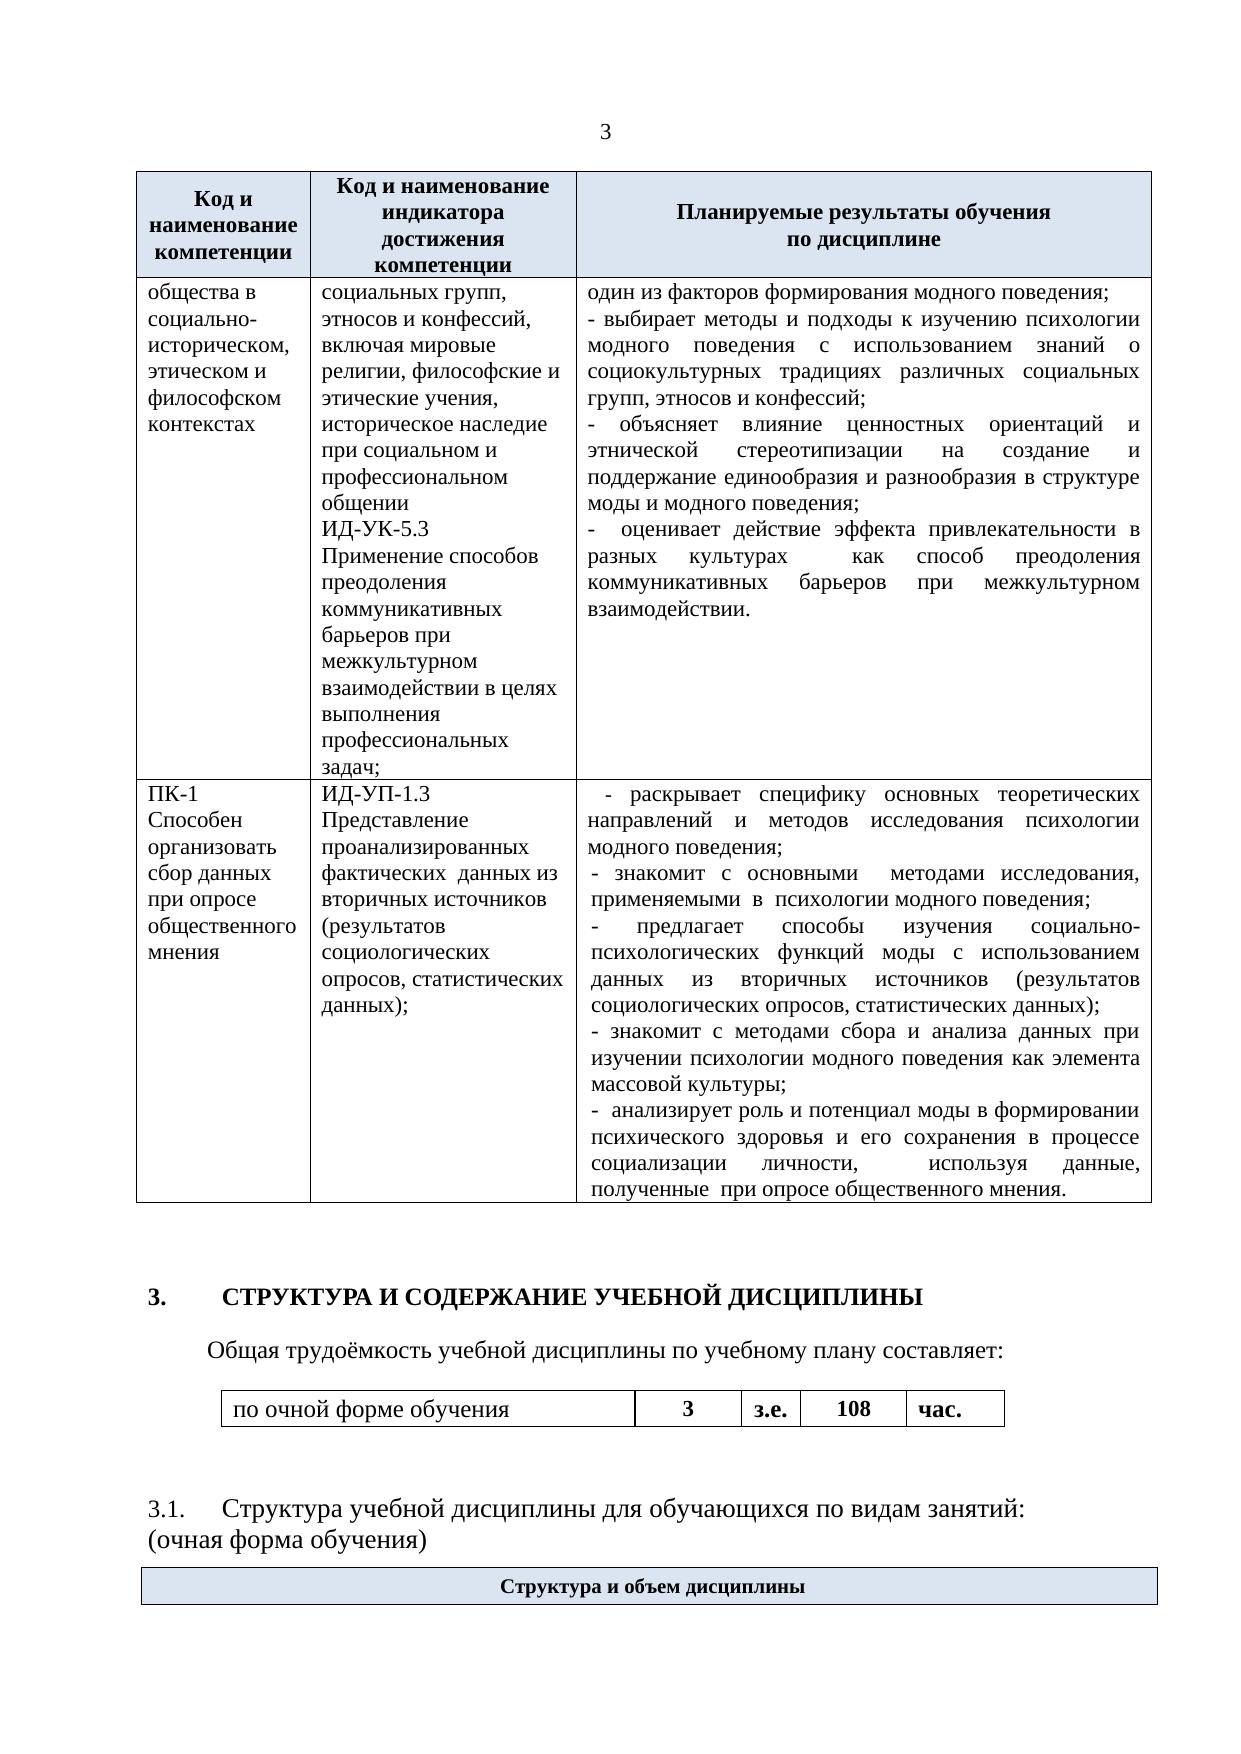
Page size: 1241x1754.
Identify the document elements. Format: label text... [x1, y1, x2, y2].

table_cell - раскрывает специфику основных теоретических направлений и методов исследования психологии модного поведения; - знакомит с основными методами исследования, применяемыми в психологии модного поведения; - предлагает способы изучения социально-психологических функций моды с использованием данных из вторичных источников (результатов социологических опросов, статистических данных); - знакомит с методами сбора и анализа данных при изучении психологии модного поведения как элемента массовой культуры; - анализирует роль и потенциал моды в формировании психического здоровья и его сохранения в процессе социализации личности, используя данные, полученные при опросе общественного мнения. [577, 780, 1151, 1202]
table_header час. [907, 1391, 1004, 1426]
table_header Код и наименование индикатора достижения компетенции [311, 172, 576, 277]
table_header 3 [636, 1391, 741, 1426]
table_header по очной форме обучения [222, 1391, 634, 1426]
table_header Планируемые результаты обучения по дисциплине [577, 172, 1151, 277]
table_header 108 [801, 1391, 906, 1426]
table_cell ПК-1 Способен организовать сбор данных при опросе общественного мнения [137, 780, 310, 1202]
subtitle Структура учебной дисциплины для обучающихся по видам занятий: (очная форма обучения) [148, 1492, 1063, 1554]
table_header Код и наименование компетенции [137, 172, 310, 277]
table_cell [311, 278, 576, 779]
table_cell ИД-УП-1.3 Представление проанализированных фактических данных из вторичных источников (результатов социологических опросов, статистических данных); [311, 780, 576, 1202]
table_header Структура и объем дисциплины [142, 1568, 1157, 1604]
table_header з.е. [742, 1391, 800, 1426]
subtitle СТРУКТУРА И СОДЕРЖАНИЕ УЧЕБНОЙ ДИСЦИПЛИНЫ [148, 1282, 1063, 1310]
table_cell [137, 278, 310, 779]
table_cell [577, 278, 1151, 779]
list Общая трудоёмкость учебной дисциплины по учебному плану составляет: [148, 1335, 1063, 1364]
